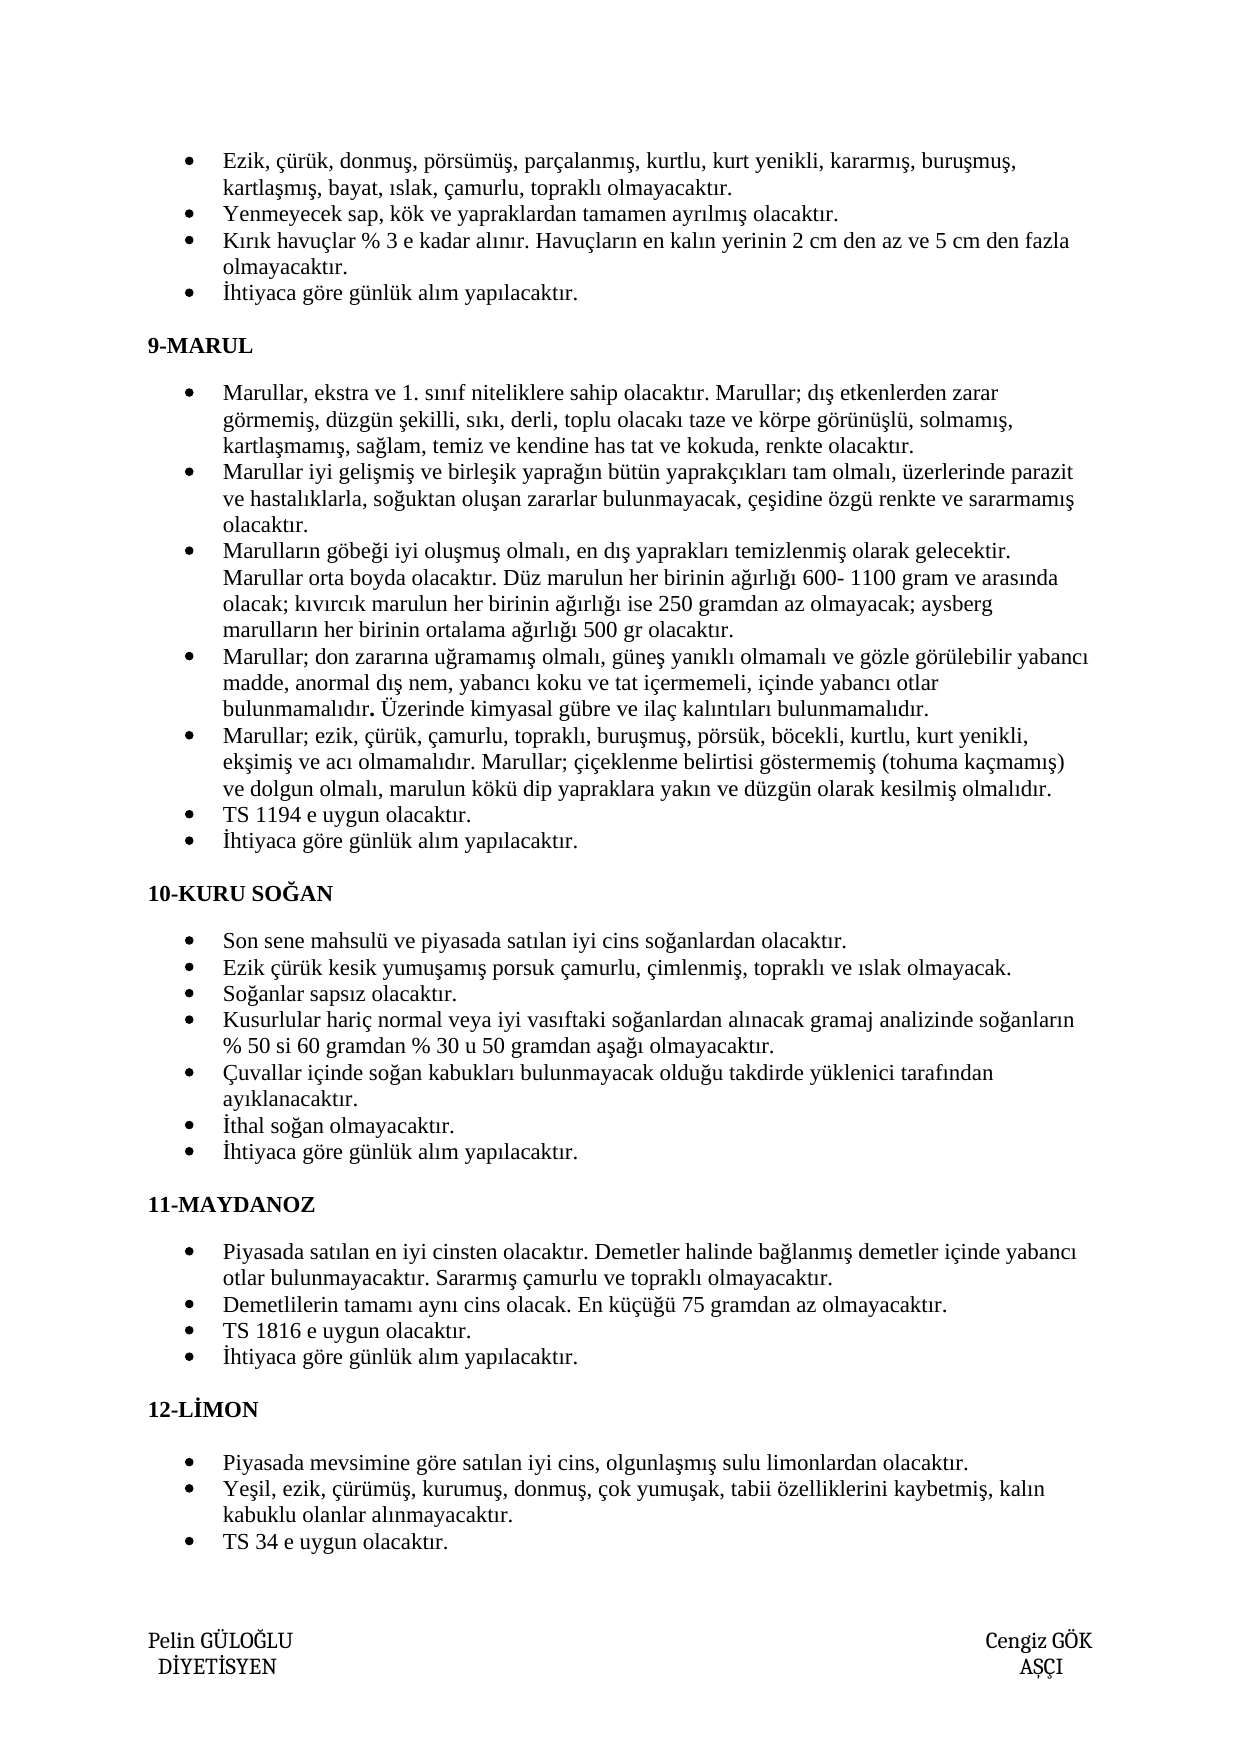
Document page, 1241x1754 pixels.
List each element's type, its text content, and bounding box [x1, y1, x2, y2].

text 10-KURU SOĞAN [148, 880, 1093, 906]
text 12-LİMON [148, 1396, 1093, 1422]
text 11-MAYDANOZ [148, 1191, 1093, 1217]
list Demetlilerin tamamı aynı cins olacak. En küçüğü 75 gramdan az olmayacaktır. [185, 1291, 1093, 1317]
list TS 34 e uygun olacaktır. [185, 1528, 1093, 1554]
list Son sene mahsulü ve piyasada satılan iyi cins soğanlardan olacaktır. [185, 927, 1093, 953]
list Ezik, çürük, donmuş, pörsümüş, parçalanmış, kurtlu, kurt yenikli, kararmış, buruşmuş, kartlaşmış, bayat, ıslak, çamurlu, topraklı olmayacaktır. [185, 148, 1093, 200]
list Kırık havuçlar % 3 e kadar alınır. Havuçların en kalın yerinin den az ve den fazla olmayacaktır. [185, 227, 1093, 279]
list Marulların göbeği iyi oluşmuş olmalı, en dış yaprakları temizlenmiş olarak gelecektir. Marullar orta boyda olacaktır. Düz marulun her birinin ağırlığı 600- ve arasında olacak; kıvırcık marulun her birinin ağırlığı ise 250 gramdan az olmayacak; aysberg marulların her birinin ortalama ağırlığı 500 gr olacaktır. [185, 537, 1093, 643]
list Marullar, ekstra ve 1. sınıf niteliklere sahip olacaktır. Marullar; dış etkenlerden zarar görmemiş, düzgün şekilli, sıkı, derli, toplu olacakı taze ve körpe görünüşlü, solmamış, kartlaşmamış, sağlam, temiz ve kendine has tat ve kokuda, renkte olacaktır. [185, 379, 1093, 458]
list İhtiyaca göre günlük alım yapılacaktır. [185, 279, 1093, 306]
list Soğanlar sapsız olacaktır. [185, 980, 1093, 1006]
list Marullar; don zararına uğramamış olmalı, güneş yanıklı olmamalı ve gözle görülebilir yabancı madde, anormal dış nem, yabancı koku ve tat içermemeli, içinde yabancı otlar bulunmamalıdır. Üzerinde kimyasal gübre ve ilaç kalıntıları bulunmamalıdır. [185, 643, 1093, 722]
list İhtiyaca göre günlük alım yapılacaktır. [185, 827, 1093, 854]
list İhtiyaca göre günlük alım yapılacaktır. [185, 1343, 1093, 1370]
list Marullar; ezik, çürük, çamurlu, topraklı, buruşmuş, pörsük, böcekli, kurtlu, kurt yenikli, ekşimiş ve acı olmamalıdır. Marullar; çiçeklenme belirtisi göstermemiş (tohuma kaçmamış) ve dolgun olmalı, marulun kökü dip yapraklara yakın ve düzgün olarak kesilmiş olmalıdır. [185, 722, 1093, 801]
list İthal soğan olmayacaktır. [185, 1112, 1093, 1138]
list Yenmeyecek sap, kök ve yapraklardan tamamen ayrılmış olacaktır. [185, 200, 1093, 227]
list Kusurlular hariç normal veya iyi vasıftaki soğanlardan alınacak gramaj analizinde soğanların % 50 si 60 gramdan % 30 u 50 gramdan aşağı olmayacaktır. [185, 1006, 1093, 1059]
list TS 1816 e uygun olacaktır. [185, 1317, 1093, 1343]
list Ezik çürük kesik yumuşamış porsuk çamurlu, çimlenmiş, topraklı ve ıslak olmayacak. [185, 953, 1093, 980]
list İhtiyaca göre günlük alım yapılacaktır. [185, 1138, 1093, 1164]
text 9-MARUL [148, 332, 1093, 358]
list Marullar iyi gelişmiş ve birleşik yaprağın bütün yaprakçıkları tam olmalı, üzerlerinde parazit ve hastalıklarla, soğuktan oluşan zararlar bulunmayacak, çeşidine özgü renkte ve sararmamış olacaktır. [185, 458, 1093, 537]
list TS 1194 e uygun olacaktır. [185, 801, 1093, 827]
list Piyasada satılan en iyi cinsten olacaktır. Demetler halinde bağlanmış demetler içinde yabancı otlar bulunmayacaktır. Sararmış çamurlu ve topraklı olmayacaktır. [185, 1238, 1093, 1291]
list Yeşil, ezik, çürümüş, kurumuş, donmuş, çok yumuşak, tabii özelliklerini kaybetmiş, kalın kabuklu olanlar alınmayacaktır. [185, 1475, 1093, 1528]
list Piyasada mevsimine göre satılan iyi cins, olgunlaşmış sulu limonlardan olacaktır. [185, 1449, 1093, 1475]
list Çuvallar içinde soğan kabukları bulunmayacak olduğu takdirde yüklenici tarafından ayıklanacaktır. [185, 1059, 1093, 1112]
